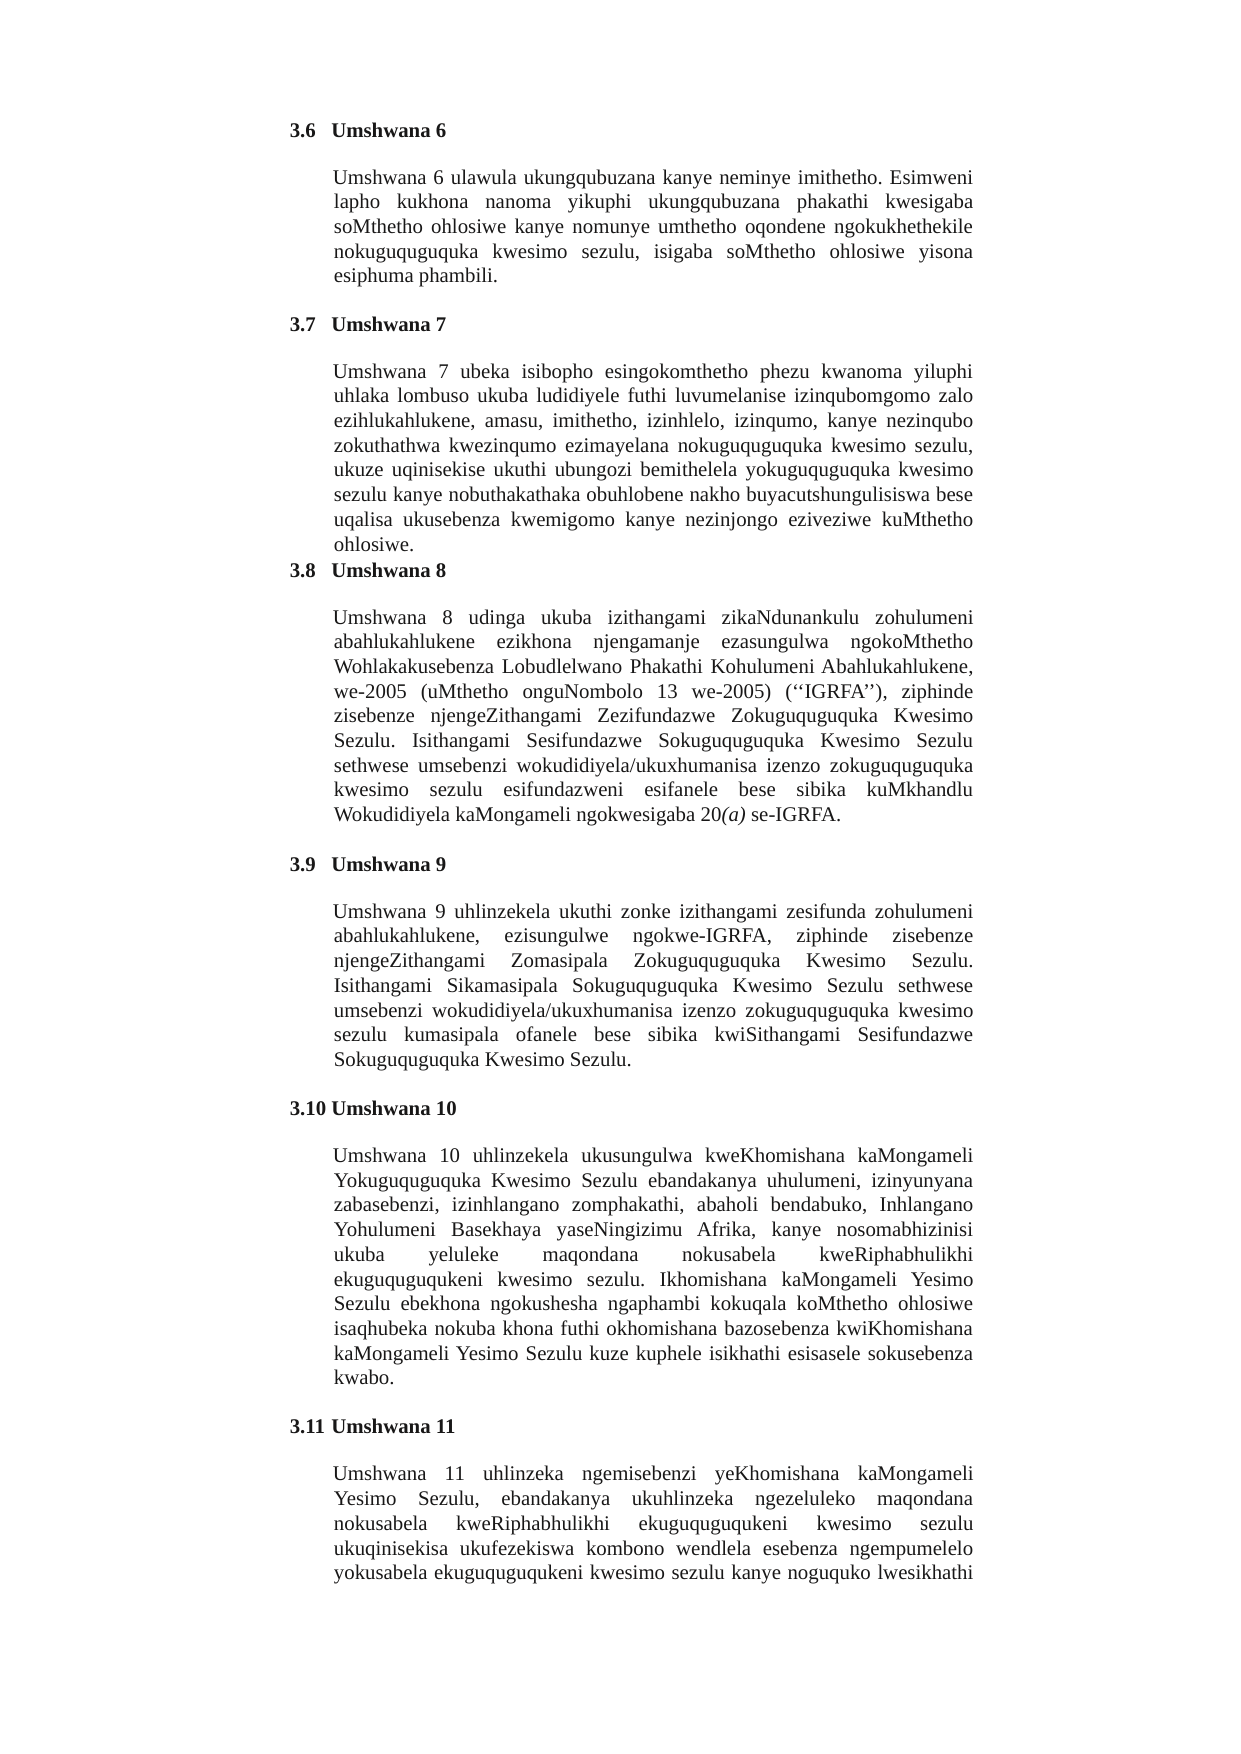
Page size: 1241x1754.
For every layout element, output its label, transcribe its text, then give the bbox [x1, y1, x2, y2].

text Umshwana 9 uhlinzekela ukuthi zonke izithangami zesifunda zohulumeni abahlukahlukene, ezisungulwe ngokwe-IGRFA, ziphinde zisebenze njengeZithangami Zomasipala Zokuguquguquka Kwesimo Sezulu. Isithangami Sikamasipala Sokuguquguquka Kwesimo Sezulu sethwese umsebenzi wokudidiyela/ukuxhumanisa izenzo zokuguquguquka kwesimo sezulu kumasipala ofanele bese sibika kwiSithangami Sesifundazwe Sokuguquguquka Kwesimo Sezulu. [333, 899, 973, 1071]
text Umshwana 8 udinga ukuba izithangami zikaNdunankulu zohulumeni abahlukahlukene ezikhona njengamanje ezasungulwa ngokoMthetho Wohlakakusebenza Lobudlelwano Phakathi Kohulumeni Abahlukahlukene, we-2005 (uMthetho onguNombolo 13 we-2005) (‘‘IGRFA’’), ziphinde zisebenze njengeZithangami Zezifundazwe Zokuguquguquka Kwesimo Sezulu. Isithangami Sesifundazwe Sokuguquguquka Kwesimo Sezulu sethwese umsebenzi wokudidiyela/ukuxhumanisa izenzo zokuguquguquka kwesimo sezulu esifundazweni esifanele bese sibika kuMkhandlu Wokudidiyela kaMongameli ngokwesigaba 20(a) se-IGRFA. [333, 604, 974, 826]
list Umshwana 8 [289, 558, 982, 582]
text Umshwana 6 ulawula ukungqubuzana kanye neminye imithetho. Esimweni lapho kukhona nanoma yikuphi ukungqubuzana phakathi kwesigaba soMthetho ohlosiwe kanye nomunye umthetho oqondene ngokukhethekile nokuguquguquka kwesimo sezulu, isigaba soMthetho ohlosiwe yisona esiphuma phambili. [333, 164, 973, 287]
list Umshwana 10 [289, 1096, 982, 1120]
text Umshwana 7 ubeka isibopho esingokomthetho phezu kwanoma yiluphi uhlaka lombuso ukuba ludidiyele futhi luvumelanise izinqubomgomo zalo ezihlukahlukene, amasu, imithetho, izinhlelo, izinqumo, kanye nezinqubo zokuthathwa kwezinqumo ezimayelana nokuguquguquka kwesimo sezulu, ukuze uqinisekise ukuthi ubungozi bemithelela yokuguquguquka kwesimo sezulu kanye nobuthakathaka obuhlobene nakho buyacutshungulisiswa bese uqalisa ukusebenza kwemigomo kanye nezinjongo eziveziwe kuMthetho ohlosiwe. [333, 359, 974, 556]
text Umshwana 10 uhlinzekela ukusungulwa kweKhomishana kaMongameli Yokuguquguquka Kwesimo Sezulu ebandakanya uhulumeni, izinyunyana zabasebenzi, izinhlangano zomphakathi, abaholi bendabuko, Inhlangano Yohulumeni Basekhaya yaseNingizimu Afrika, kanye nosomabhizinisi ukuba yeluleke maqondana nokusabela kweRiphabhulikhi ekuguquguqukeni kwesimo sezulu. Ikhomishana kaMongameli Yesimo Sezulu ebekhona ngokushesha ngaphambi kokuqala koMthetho ohlosiwe isaqhubeka nokuba khona futhi okhomishana bazosebenza kwiKhomishana kaMongameli Yesimo Sezulu kuze kuphele isikhathi esisasele sokusebenza kwabo. [333, 1143, 974, 1389]
list Umshwana 11 [289, 1414, 982, 1438]
list Umshwana 9 [289, 852, 982, 876]
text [333, 1461, 974, 1584]
list Umshwana 7 [289, 312, 982, 336]
list Umshwana 6 [289, 118, 982, 142]
